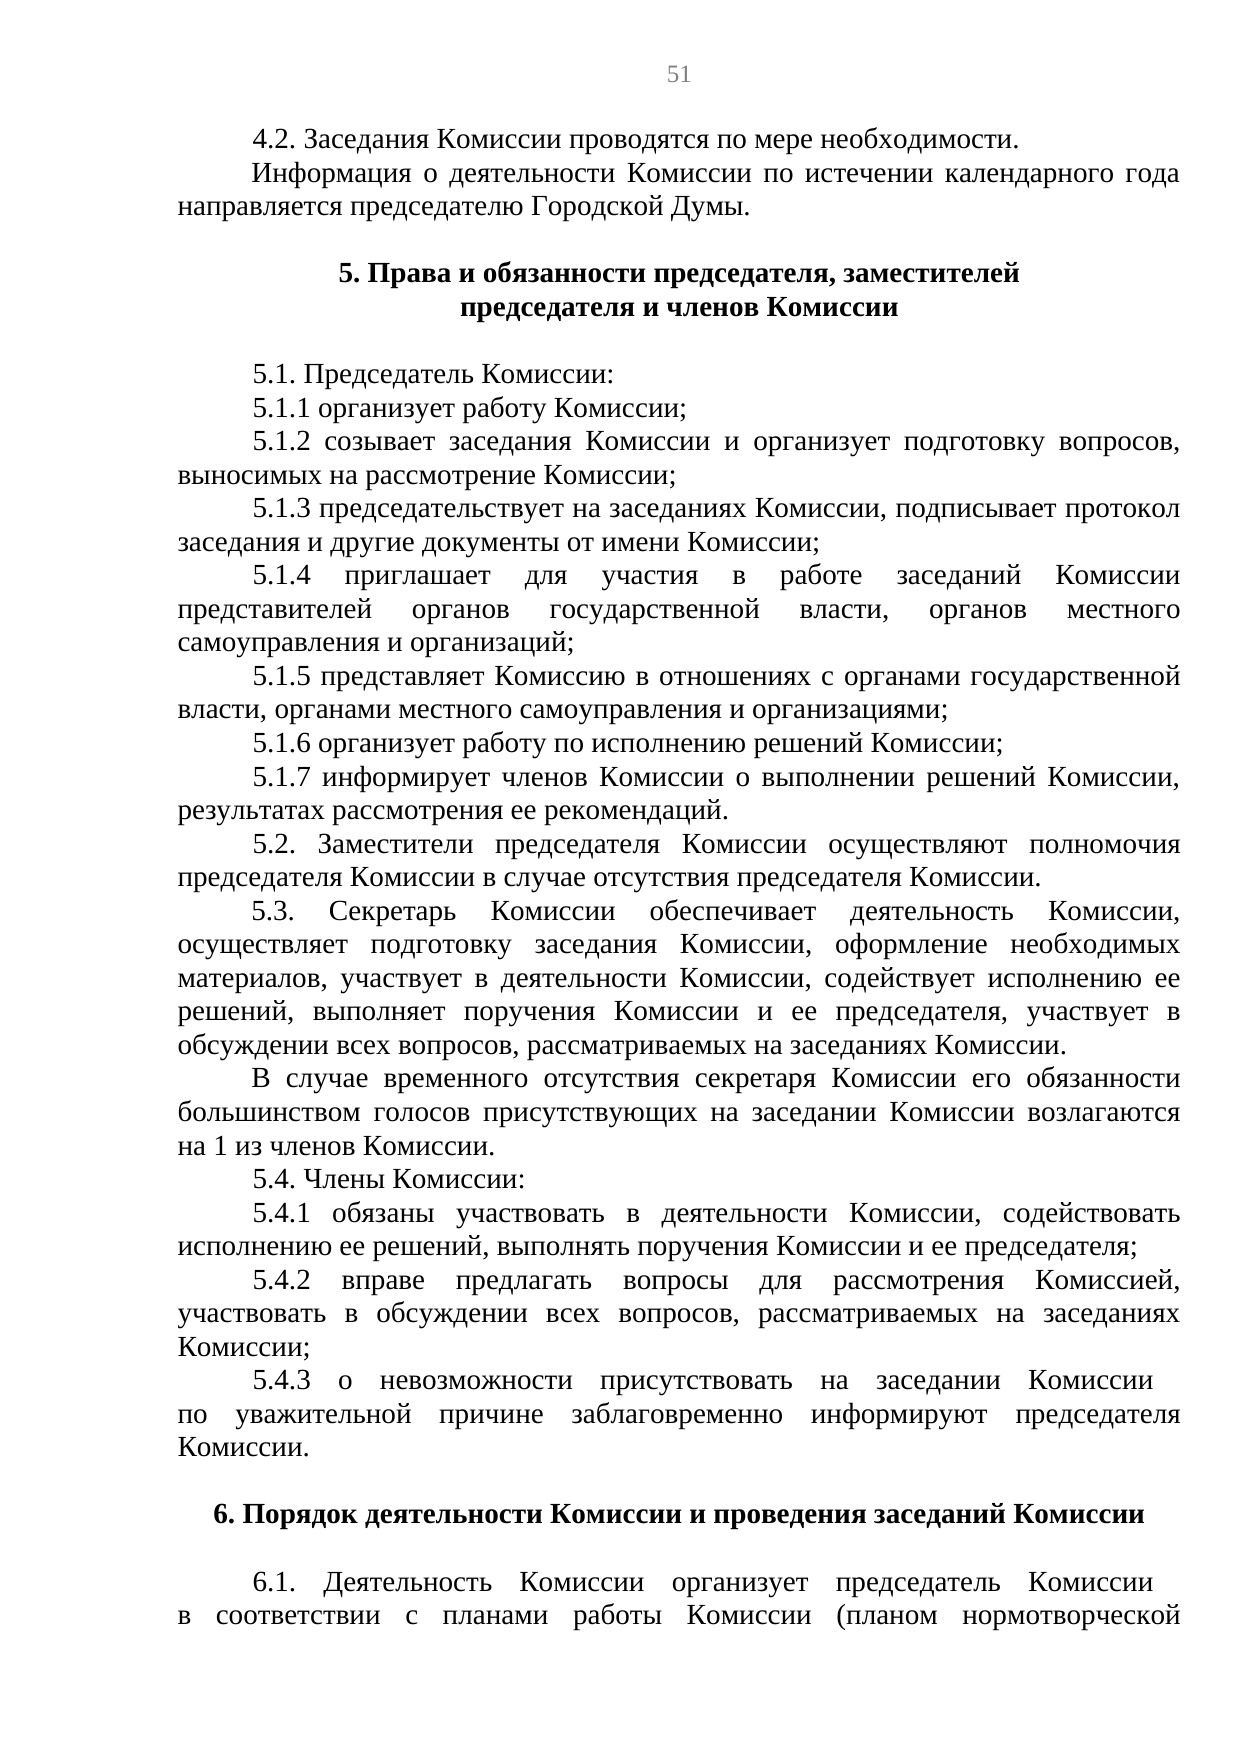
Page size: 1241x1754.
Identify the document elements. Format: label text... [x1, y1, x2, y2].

text 5.3. Секретарь Комиссии обеспечивает деятельность Комиссии, осуществляет подготовку заседания Комиссии, оформление необходимых материалов, участвует в деятельности Комиссии, содействует исполнению ее решений, выполняет поручения Комиссии и ее председателя, участвует в обсуждении всех вопросов, рассматриваемых на заседаниях Комиссии. [177, 893, 1181, 1061]
text 5.1.2 созывает заседания Комиссии и организует подготовку вопросов, выносимых на рассмотрение Комиссии; [177, 423, 1181, 490]
text 5. Права и обязанности председателя, заместителей [177, 256, 1181, 289]
text 5.2. Заместители председателя Комиссии осуществляют полномочия председателя Комиссии в случае отсутствия председателя Комиссии. [177, 826, 1181, 893]
text 5.1.6 организует работу по исполнению решений Комиссии; [177, 725, 1181, 759]
text 5.1.3 председательствует на заседаниях Комиссии, подписывает протокол заседания и другие документы от имени Комиссии; [177, 490, 1181, 557]
text председателя и членов Комиссии [177, 289, 1181, 323]
text 4.2. Заседания Комиссии проводятся по мере необходимости. [177, 121, 1181, 155]
text 5.1.4 приглашает для участия в работе заседаний Комиссии представителей органов государственной власти, органов местного самоуправления и организаций; [177, 557, 1181, 658]
text 5.1.7 информирует членов Комиссии о выполнении решений Комиссии, результатах рассмотрения ее рекомендаций. [177, 759, 1181, 826]
text 6. Порядок деятельности Комиссии и проведения заседаний Комиссии [177, 1497, 1181, 1530]
text 5.4.1 обязаны участвовать в деятельности Комиссии, содействовать исполнению ее решений, выполнять поручения Комиссии и ее председателя; [177, 1195, 1181, 1262]
text 5.4.3 о невозможности присутствовать на заседании Комиссии по уважительной причине заблаговременно информируют председателя Комиссии. [177, 1362, 1181, 1463]
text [177, 1564, 1181, 1631]
text 5.1. Председатель Комиссии: [177, 356, 1181, 390]
text 5.1.5 представляет Комиссию в отношениях с органами государственной власти, органами местного самоуправления и организациями; [177, 658, 1181, 725]
text Информация о деятельности Комиссии по истечении календарного года направляется председателю Городской Думы. [177, 155, 1181, 222]
text 5.4. Члены Комиссии: [177, 1161, 1181, 1195]
text В случае временного отсутствия секретаря Комиссии его обязанности большинством голосов присутствующих на заседании Комиссии возлагаются на 1 из членов Комиссии. [177, 1061, 1181, 1161]
text 5.1.1 организует работу Комиссии; [177, 390, 1181, 423]
text 5.4.2 вправе предлагать вопросы для рассмотрения Комиссией, участвовать в обсуждении всех вопросов, рассматриваемых на заседаниях Комиссии; [177, 1262, 1181, 1362]
